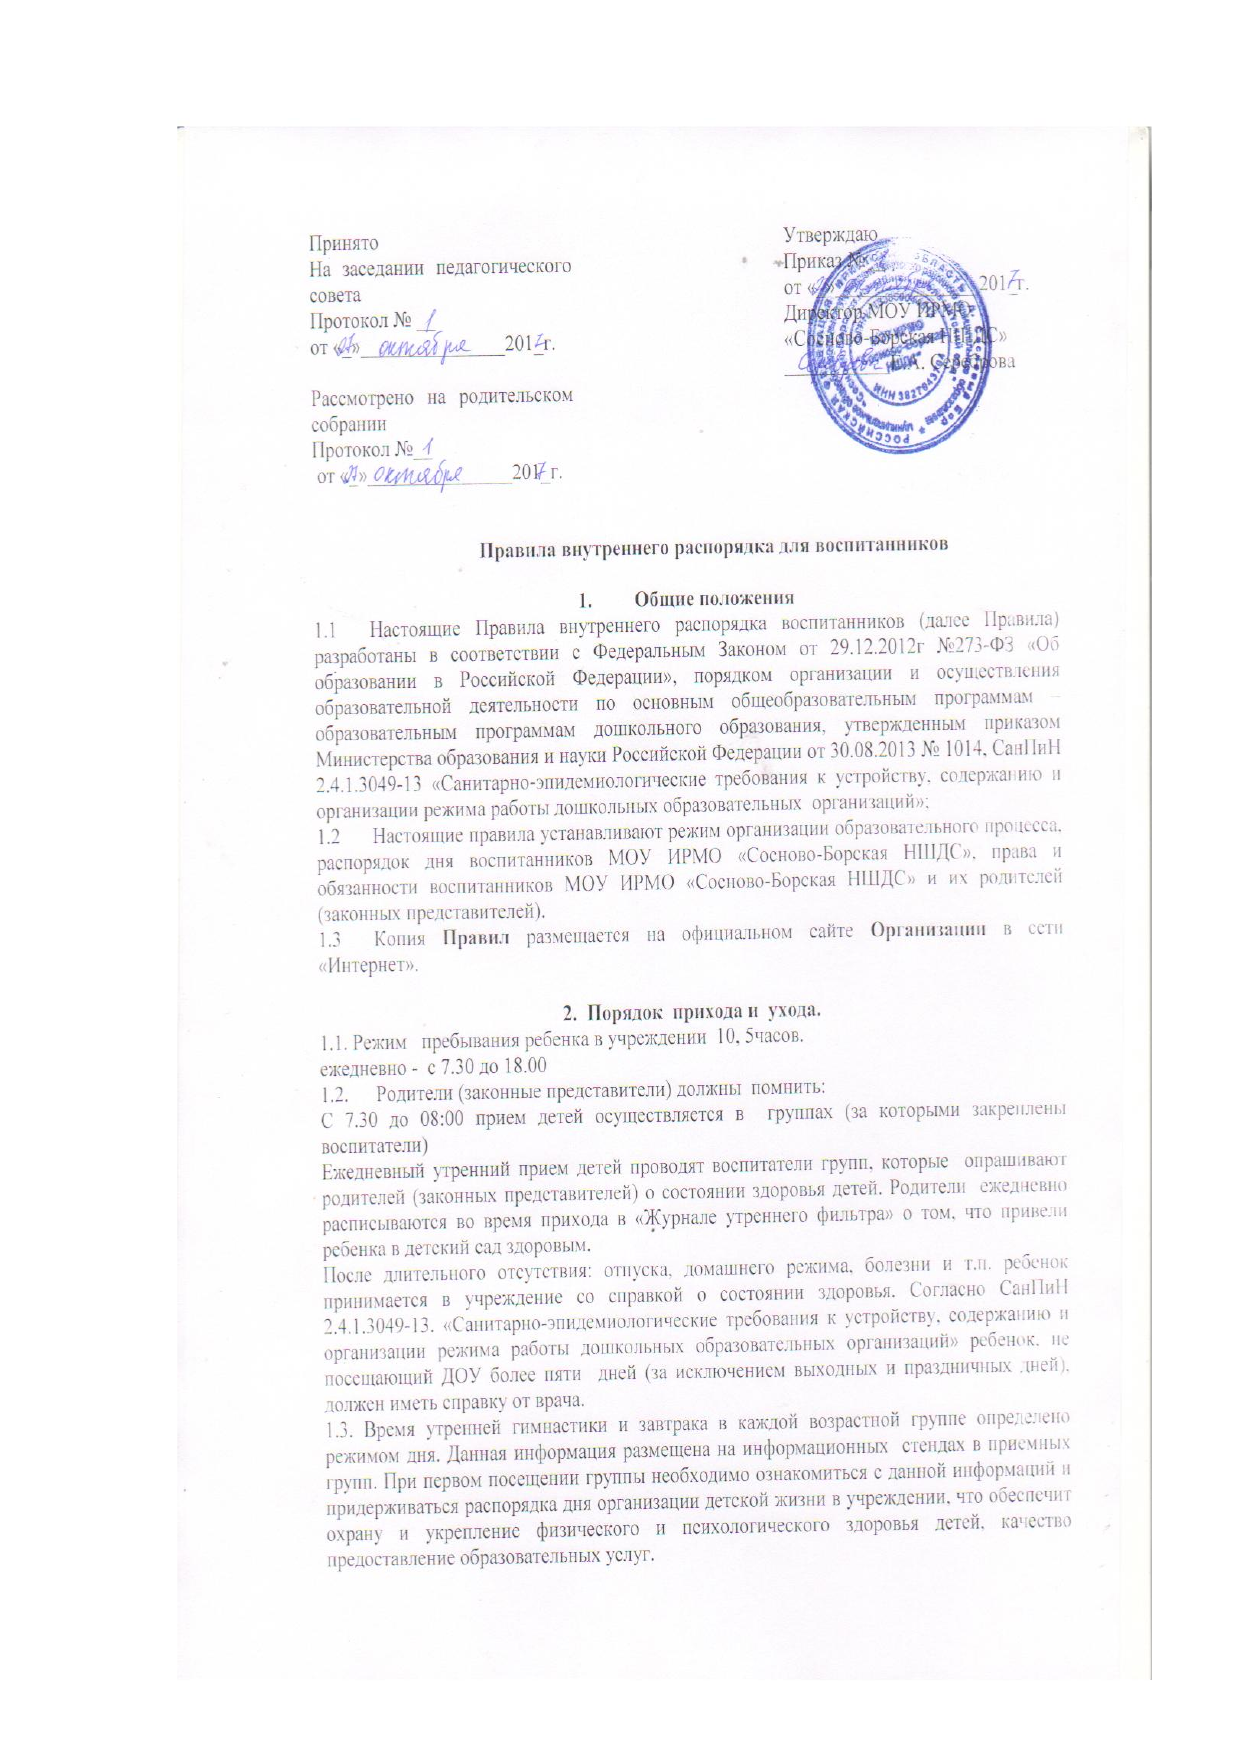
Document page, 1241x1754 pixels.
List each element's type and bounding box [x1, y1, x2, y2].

picture [177, 118, 1152, 1681]
